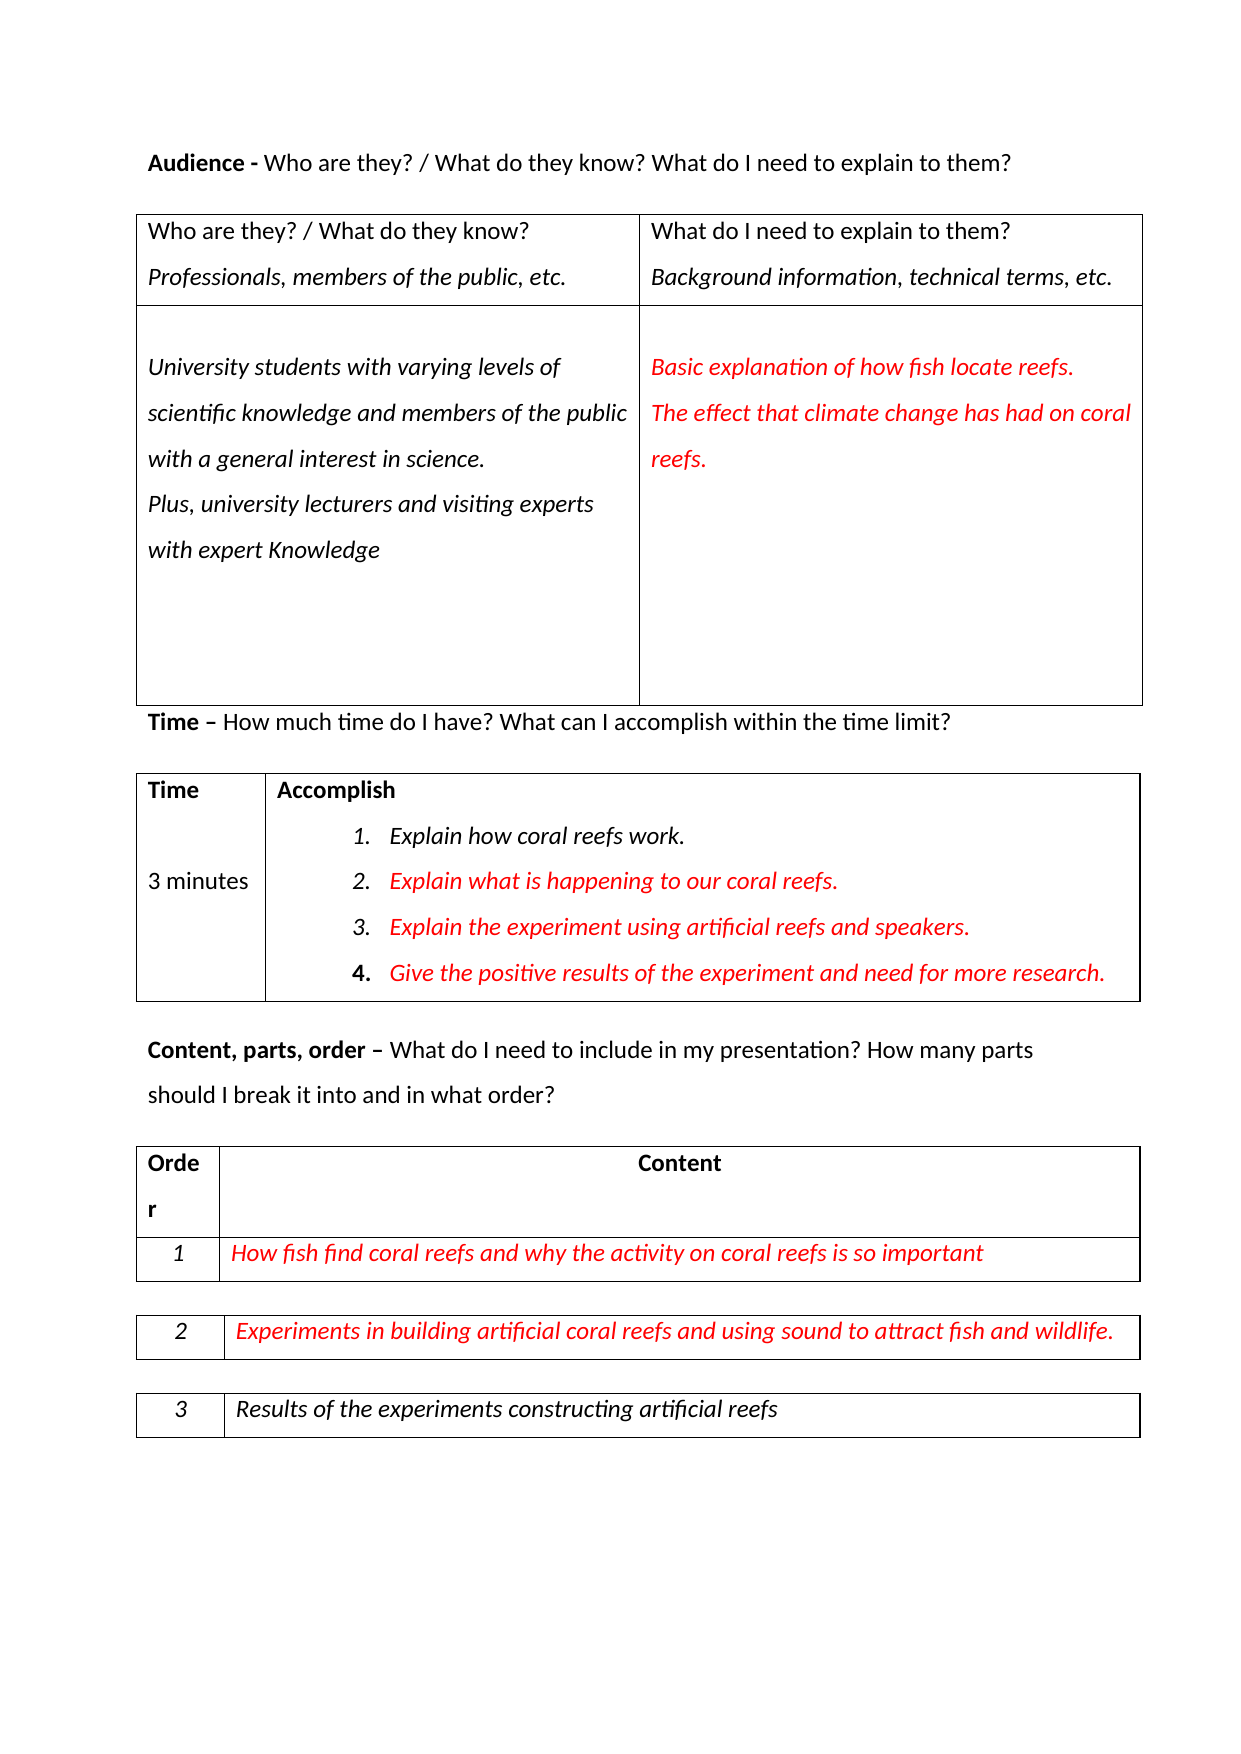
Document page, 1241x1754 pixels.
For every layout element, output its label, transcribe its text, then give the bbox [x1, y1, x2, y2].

table_header Who are they? / What do they know? Professionals, members of the public, etc. [137, 215, 639, 304]
table_cell 1 [137, 1238, 219, 1281]
text Audience - Who are they? / What do they know? What do I need to explain to them? [148, 148, 1093, 178]
table_header Experiments in building artificial coral reefs and using sound to attract fish and wildlife. [225, 1316, 1139, 1359]
table_header 2 [137, 1316, 224, 1359]
table_header Order [137, 1147, 219, 1237]
table_header Results of the experiments constructing artificial reefs [225, 1394, 1139, 1437]
table_cell Basic explanation of how fish locate reefs. The effect that climate change has had on coral reefs. [640, 306, 1142, 705]
text Content, parts, order – What do I need to include in my presentation? How many parts should I break it into and in what order? [148, 1034, 1093, 1110]
table_header Accomplish Explain how coral reefs work. Explain what is happening to our coral reefs. Explain the experiment using artificial reefs and speakers. Give the positive results of the experiment and need for more research. [266, 774, 1139, 1001]
table_header Content [220, 1147, 1139, 1237]
table_header What do I need to explain to them? Background information, technical terms, etc. [640, 215, 1142, 304]
text Time – How much time do I have? What can I accomplish within the time limit? [148, 706, 1093, 737]
table_header Time 3 minutes [137, 774, 265, 1001]
table_header 3 [137, 1394, 224, 1437]
table_cell University students with varying levels of scientific knowledge and members of the public with a general interest in science. Plus, university lecturers and visiting experts with expert Knowledge [137, 306, 639, 705]
table_cell How fish find coral reefs and why the activity on coral reefs is so important [220, 1238, 1139, 1281]
